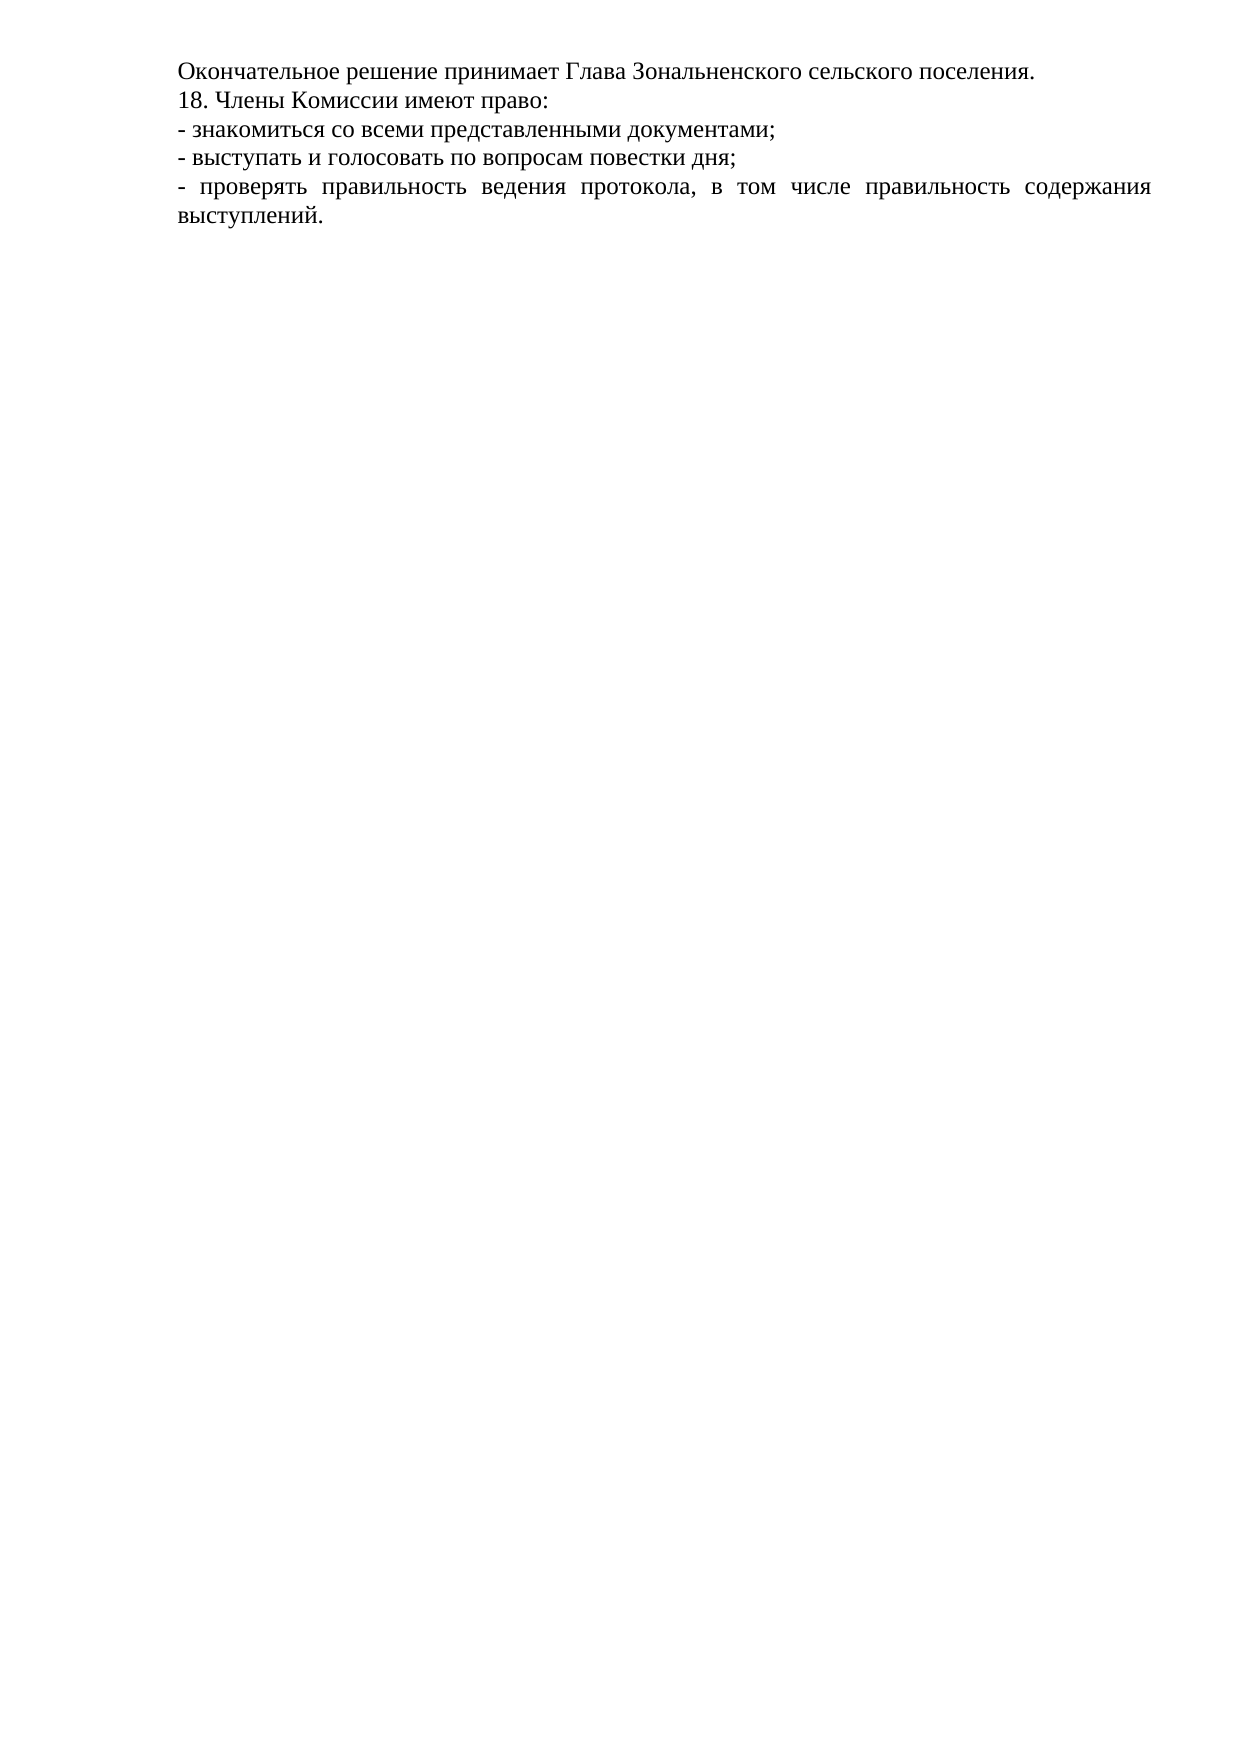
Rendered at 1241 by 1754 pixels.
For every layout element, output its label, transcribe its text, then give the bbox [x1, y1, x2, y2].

text 18. Члены Комиссии имеют право: [177, 85, 1152, 114]
text - выступать и голосовать по вопросам повестки дня; [177, 142, 1152, 171]
text Окончательное решение принимает Глава Зональненского сельского поселения. [177, 56, 1152, 85]
text - знакомиться со всеми представленными документами; [177, 114, 1152, 142]
text - проверять правильность ведения протокола, в том числе правильность содержания выступлений. [177, 171, 1152, 229]
